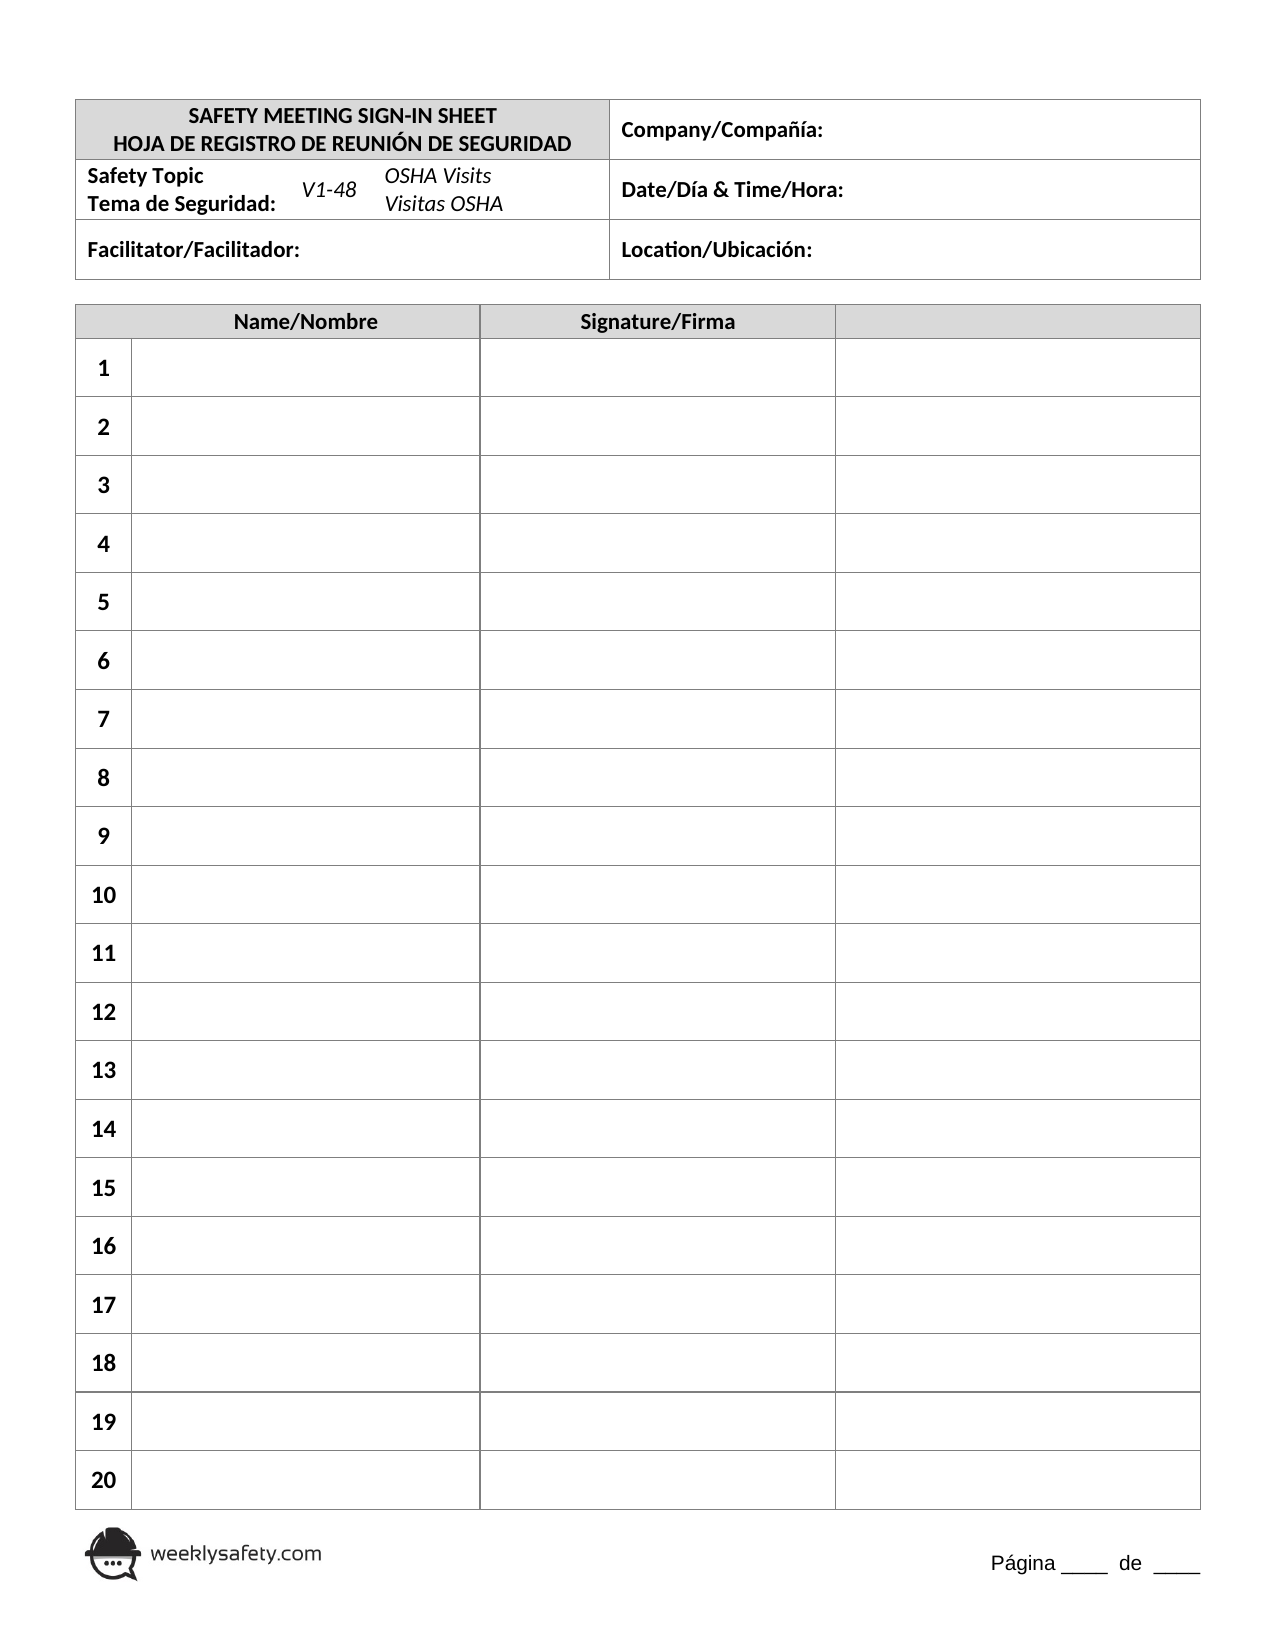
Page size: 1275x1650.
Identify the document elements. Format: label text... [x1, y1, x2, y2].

table_cell [481, 1275, 835, 1333]
table_cell 11 [76, 924, 131, 982]
table_cell [132, 339, 479, 396]
table_cell [481, 1158, 835, 1216]
table_cell [481, 1100, 835, 1157]
table_cell 12 [76, 983, 131, 1040]
table_cell Date/Día & Time/Hora: [610, 160, 1200, 219]
table_cell [836, 1393, 1200, 1450]
table_cell [481, 1334, 835, 1391]
table_cell [132, 866, 479, 923]
table_cell [481, 631, 835, 689]
table_cell [836, 807, 1200, 864]
table_cell 13 [76, 1041, 131, 1099]
table_cell 18 [76, 1334, 131, 1391]
table_cell [132, 1451, 479, 1508]
table_cell [132, 1158, 479, 1216]
table_cell [836, 1041, 1200, 1099]
table_cell [481, 1393, 835, 1450]
picture [82, 1527, 323, 1582]
table_cell [132, 1100, 479, 1157]
table_cell [481, 690, 835, 747]
table_cell [836, 749, 1200, 806]
table_cell 19 [76, 1393, 131, 1450]
table_header [836, 305, 1200, 338]
table_cell [132, 397, 479, 455]
table_cell 2 [76, 397, 131, 455]
table_cell [836, 690, 1200, 747]
table_cell [836, 397, 1200, 455]
table_cell [481, 1041, 835, 1099]
table_cell [132, 1334, 479, 1391]
table_cell [481, 514, 835, 572]
table_cell [481, 397, 835, 455]
table_cell OSHA Visits Visitas OSHA [372, 160, 609, 219]
table_cell V1-48 [289, 160, 372, 219]
table_cell [836, 573, 1200, 630]
table_cell 15 [76, 1158, 131, 1216]
table_cell 20 [76, 1451, 131, 1508]
table_cell [836, 631, 1200, 689]
table_cell 5 [76, 573, 131, 630]
table_cell [836, 456, 1200, 513]
table_cell [836, 866, 1200, 923]
table_cell 10 [76, 866, 131, 923]
table_cell [481, 339, 835, 396]
table_cell [132, 1393, 479, 1450]
table_cell [481, 573, 835, 630]
table_cell [481, 1217, 835, 1274]
table_cell [132, 631, 479, 689]
table_cell [836, 1451, 1200, 1508]
table_cell Safety Topic Tema de Seguridad: [76, 160, 289, 219]
table_cell [132, 983, 479, 1040]
table_header [76, 305, 131, 338]
table_cell [481, 1451, 835, 1508]
table_cell [132, 1217, 479, 1274]
table_cell 8 [76, 749, 131, 806]
table_cell [132, 1041, 479, 1099]
table_cell [836, 924, 1200, 982]
table_cell 16 [76, 1217, 131, 1274]
table_cell Facilitator/Facilitador: [76, 220, 609, 279]
table_cell [836, 1158, 1200, 1216]
table_header Company/Compañía: [610, 100, 1200, 159]
table_cell [836, 339, 1200, 396]
table_cell 6 [76, 631, 131, 689]
table_cell [481, 456, 835, 513]
table_cell [132, 456, 479, 513]
table_cell [836, 1275, 1200, 1333]
table_cell [132, 1275, 479, 1333]
table_cell [132, 690, 479, 747]
table_cell [132, 807, 479, 864]
table_cell [132, 924, 479, 982]
table_cell [481, 983, 835, 1040]
table_cell [836, 514, 1200, 572]
table_cell [481, 924, 835, 982]
table_cell [481, 749, 835, 806]
table_cell [836, 1334, 1200, 1391]
table_cell 1 [76, 339, 131, 396]
table_cell 17 [76, 1275, 131, 1333]
table_cell [836, 1217, 1200, 1274]
table_cell Location/Ubicación: [610, 220, 1200, 279]
table_header Signature/Firma [481, 305, 835, 338]
table_cell [132, 573, 479, 630]
table_cell 14 [76, 1100, 131, 1157]
table_cell [836, 983, 1200, 1040]
table_cell 4 [76, 514, 131, 572]
table_cell 3 [76, 456, 131, 513]
table_cell [836, 1100, 1200, 1157]
table_cell [132, 749, 479, 806]
table_cell [481, 807, 835, 864]
table_cell [132, 514, 479, 572]
table_header SAFETY MEETING SIGN-IN SHEET HOJA DE REGISTRO DE REUNIÓN DE SEGURIDAD [76, 100, 609, 159]
table_cell 7 [76, 690, 131, 747]
table_header Name/Nombre [131, 305, 479, 338]
table_cell [481, 866, 835, 923]
table_cell 9 [76, 807, 131, 864]
